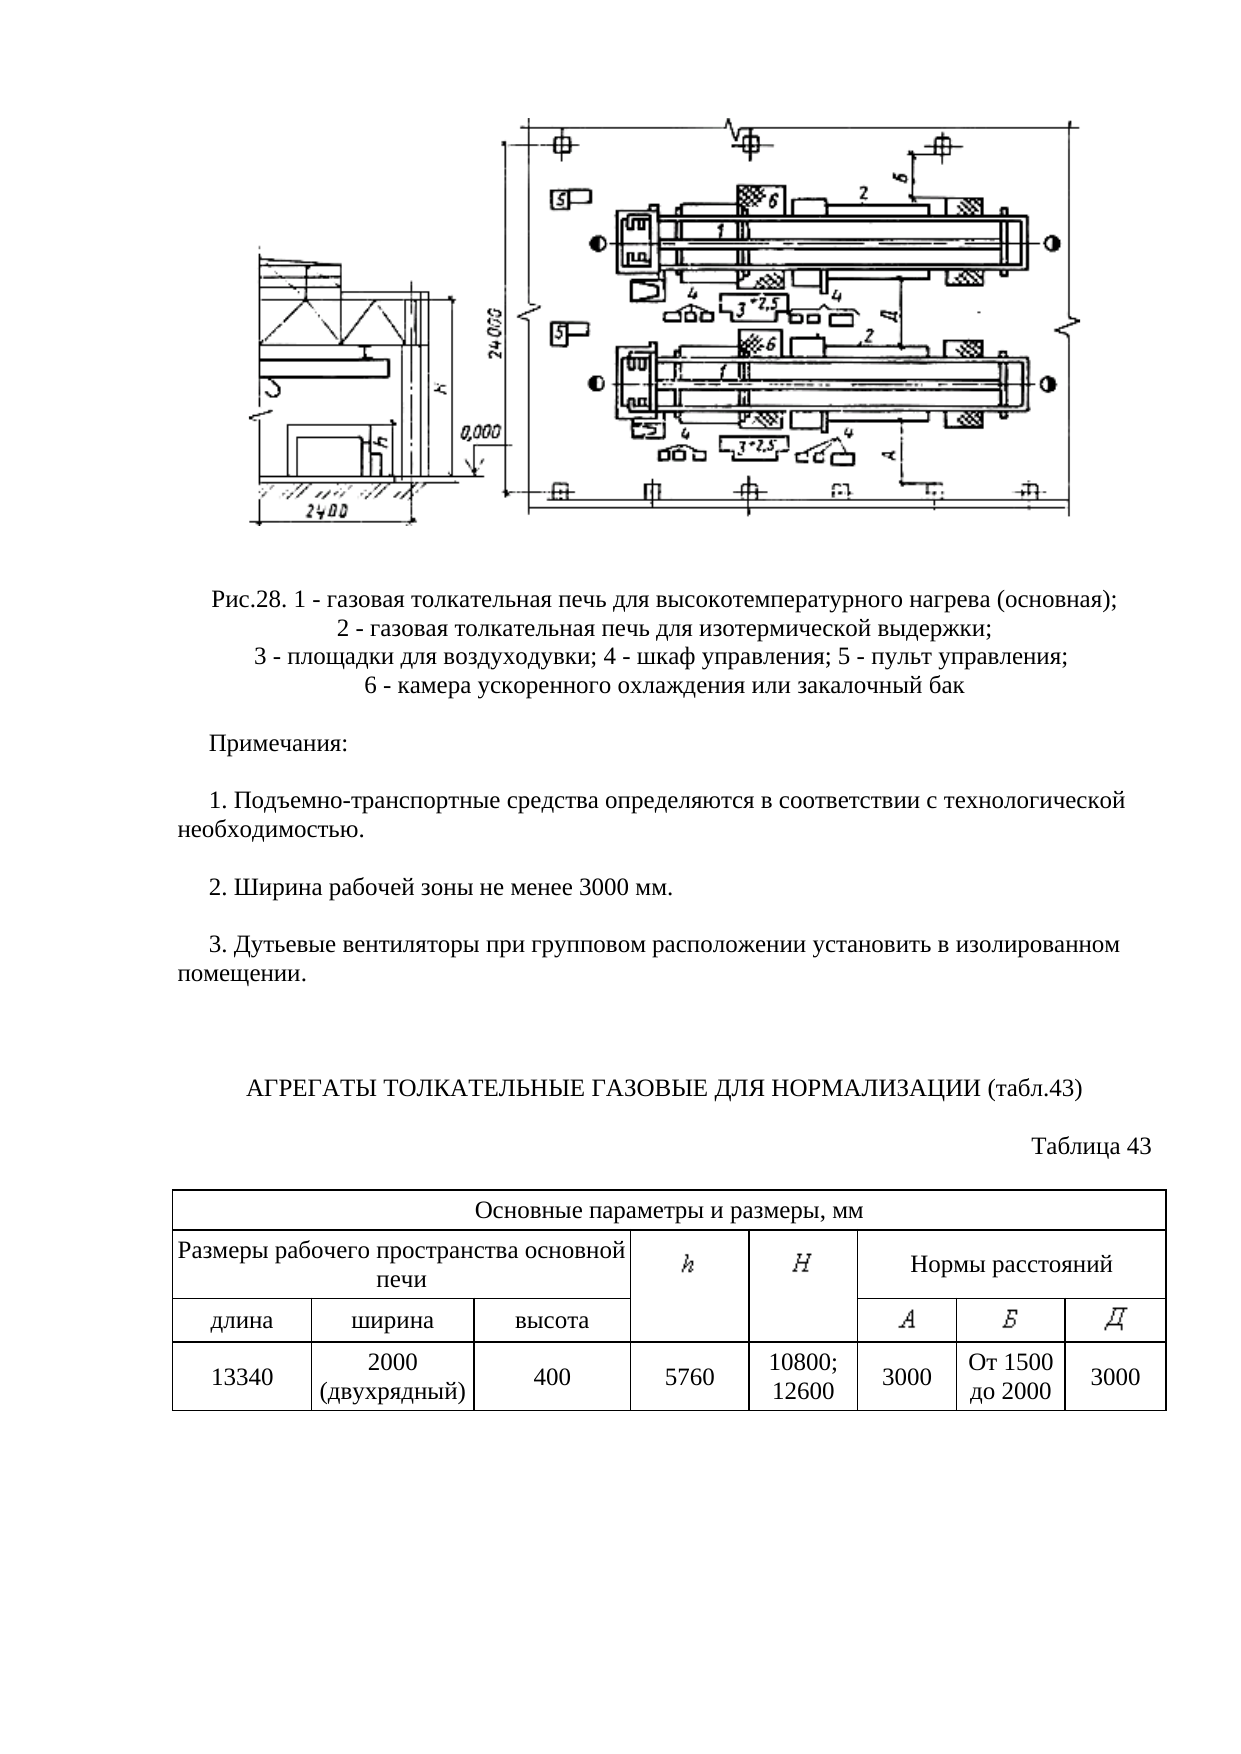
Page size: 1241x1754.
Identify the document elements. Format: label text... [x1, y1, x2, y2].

table_cell [858, 1299, 956, 1341]
table_cell Размеры рабочего пространства основной печи [173, 1231, 630, 1297]
table_header Основные параметры и размеры, мм [173, 1191, 1165, 1229]
table_cell [631, 1298, 748, 1341]
text Примечания: 1. Подъемно-транспортные средства определяются в соответствии с технологической необходимостью. 2. Ширина рабочей зоны не менее 3000 мм. 3. Дутьевые вентиляторы при групповом расположении установить в изолированном помещении. [177, 728, 1152, 1044]
table_cell От 1500 до 2000 [957, 1343, 1064, 1409]
picture [248, 118, 1080, 526]
picture [679, 1249, 700, 1279]
picture [788, 1250, 818, 1277]
table_cell 3000 [858, 1343, 956, 1409]
picture [894, 1306, 920, 1333]
table_cell ширина [312, 1299, 473, 1341]
picture [998, 1306, 1024, 1333]
text АГРЕГАТЫ ТОЛКАТЕЛЬНЫЕ ГАЗОВЫЕ ДЛЯ НОРМАЛИЗАЦИИ (табл.43) [177, 1073, 1152, 1102]
table_cell [750, 1298, 857, 1341]
table_cell 2000 (двухрядный) [312, 1343, 473, 1409]
table_cell 13340 [173, 1343, 311, 1409]
table_cell 400 [475, 1343, 630, 1409]
table_cell [631, 1231, 748, 1297]
table_cell высота [475, 1299, 630, 1341]
table_cell 3000 [1066, 1343, 1165, 1409]
table_cell 10800; 12600 [750, 1343, 857, 1409]
table_cell Нормы расстояний [858, 1231, 1165, 1297]
text Рис.28. 1 - газовая толкательная печь для высокотемпературного нагрева (основная); 2 - газовая толкательная печь для изотермической выдержки; 3 - площадки для воздуходувки; 4 - шкаф управления; 5 - пульт управления; 6 - камера ускоренного охлаждения или закалочный бак [177, 555, 1152, 699]
table_cell 5760 [631, 1343, 748, 1409]
table_cell [1066, 1299, 1165, 1341]
table_cell длина [173, 1299, 311, 1341]
table_cell [750, 1231, 857, 1297]
picture [1100, 1303, 1131, 1337]
text Таблица 43 [177, 1131, 1152, 1160]
table_cell [957, 1299, 1064, 1341]
